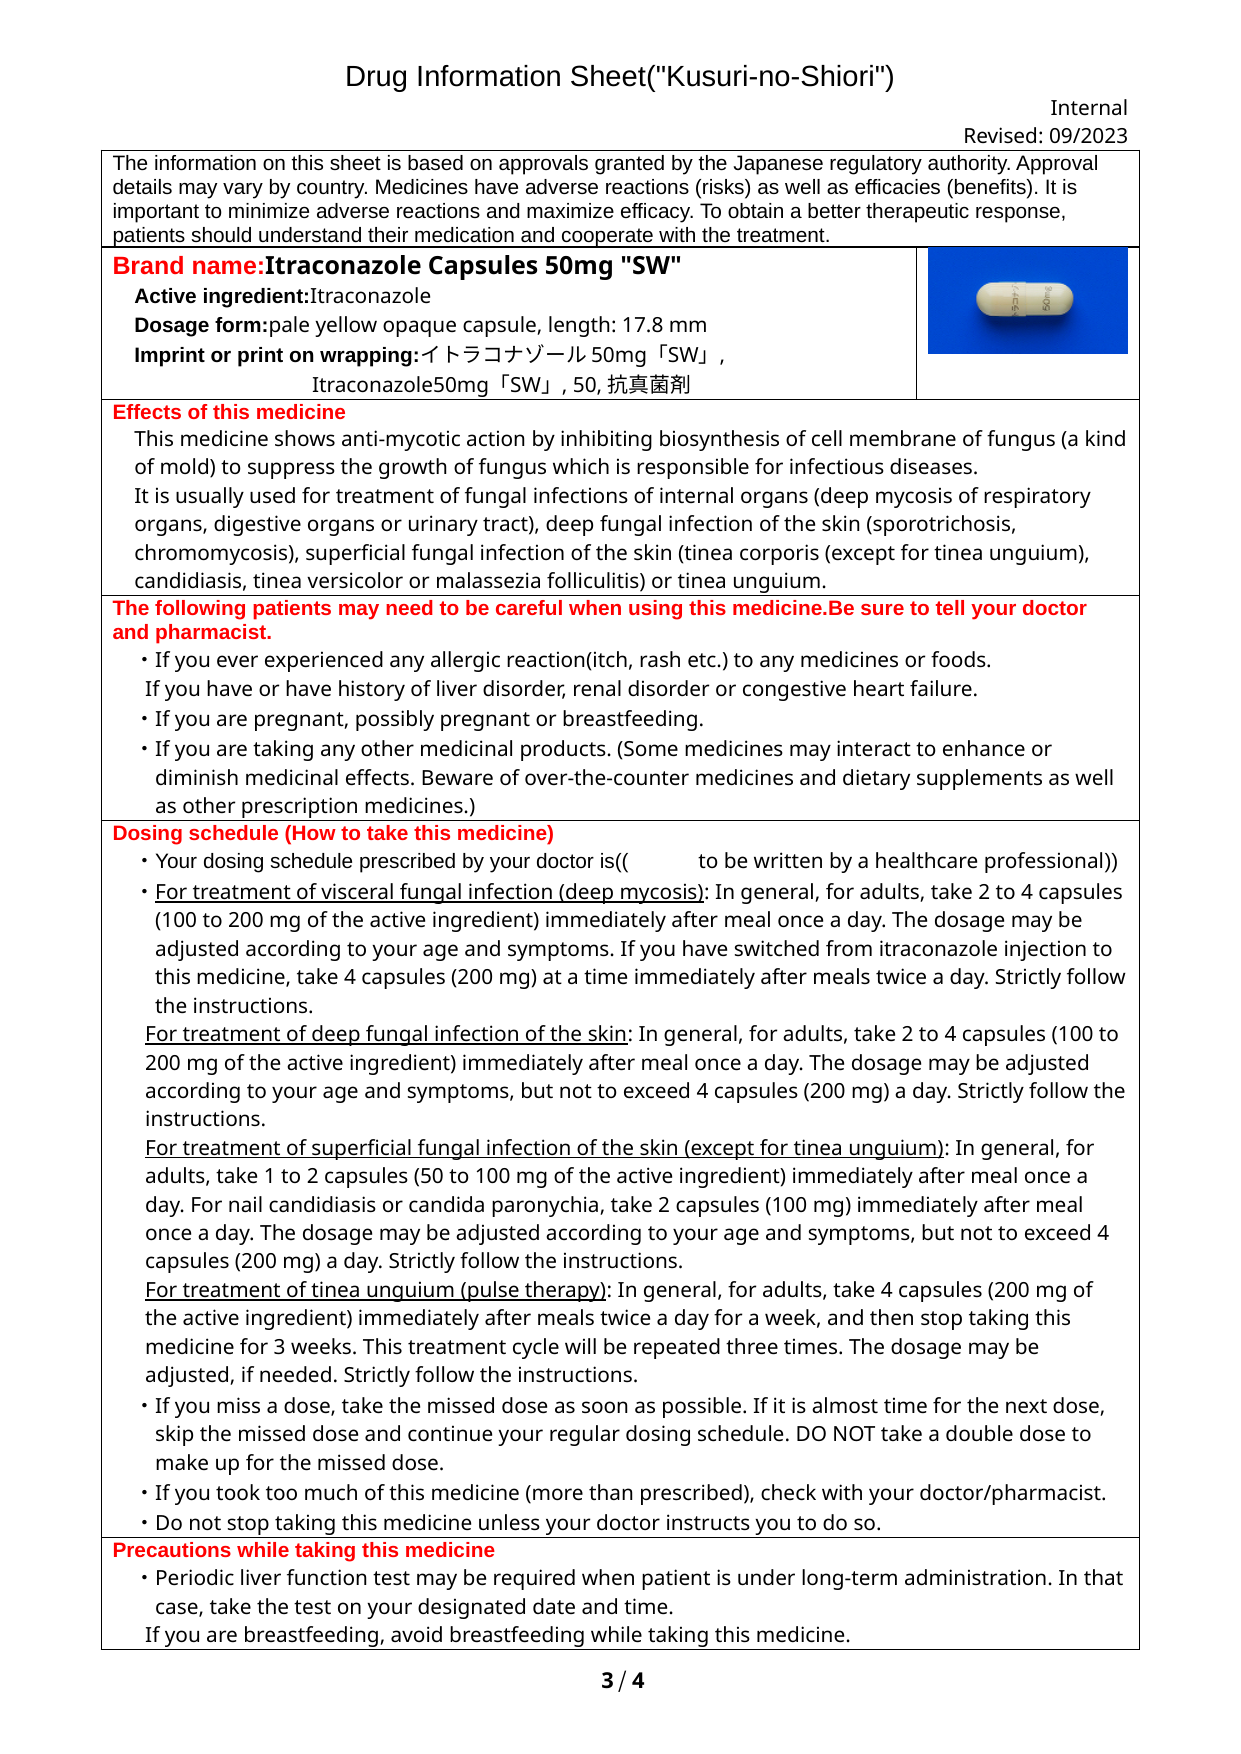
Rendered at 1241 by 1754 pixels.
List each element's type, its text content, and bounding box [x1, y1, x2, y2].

table_cell Brand name:Itraconazole Capsules 50mg "SW" Active ingredient:Itraconazole Dosage form:pale yellow opaque capsule, length: 17.8 mm Imprint or print on wrapping:イトラコナゾール50mg「SW」, Itraconazole50mg「SW」, 50, 抗真菌剤 [102, 248, 916, 399]
table_header The information on this sheet is based on approvals granted by the Japanese regulatory authority. Approval details may vary by country. Medicines have adverse reactions (risks) as well as efficacies (benefits). It is important to minimize adverse reactions and maximize efficacy. To obtain a better therapeutic response, patients should understand their medication and cooperate with the treatment. [102, 151, 1139, 246]
text Internal [112, 93, 1128, 121]
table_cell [102, 1538, 1139, 1649]
text Revised: 09/2023 [112, 121, 1128, 149]
table_cell Effects of this medicine This medicine shows anti-mycotic action by inhibiting biosynthesis of cell membrane of fungus (a kind of mold) to suppress the growth of fungus which is responsible for infectious diseases. It is usually used for treatment of fungal infections of internal organs (deep mycosis of respiratory organs, digestive organs or urinary tract), deep fungal infection of the skin (sporotrichosis, chromomycosis), superficial fungal infection of the skin (tinea corporis (except for tinea unguium), candidiasis, tinea versicolor or malassezia folliculitis) or tinea unguium. [102, 400, 1139, 594]
text Drug Information Sheet("Kusuri-no-Shiori") [112, 59, 1128, 93]
table_cell Dosing schedule (How to take this medicine) ・Your dosing schedule prescribed by your doctor is(( to be written by a healthcare professional)) ・For treatment of visceral fungal infection (deep mycosis): In general, for adults, take 2 to 4 capsules (100 to 200 mg of the active ingredient) immediately after meal once a day. The dosage may be adjusted according to your age and symptoms. If you have switched from itraconazole injection to this medicine, take 4 capsules (200 mg) at a time immediately after meals twice a day. Strictly follow the instructions. For treatment of deep fungal infection of the skin: In general, for adults, take 2 to 4 capsules (100 to 200 mg of the active ingredient) immediately after meal once a day. The dosage may be adjusted according to your age and symptoms, but not to exceed 4 capsules (200 mg) a day. Strictly follow the instructions. For treatment of superficial fungal infection of the skin (except for tinea unguium): In general, for adults, take 1 to 2 capsules (50 to 100 mg of the active ingredient) immediately after meal once a day. For nail candidiasis or candida paronychia, take 2 capsules (100 mg) immediately after meal once a day. The dosage may be adjusted according to your age and symptoms, but not to exceed 4 capsules (200 mg) a day. Strictly follow the instructions. For treatment of tinea unguium (pulse therapy): In general, for adults, take 4 capsules (200 mg of the active ingredient) immediately after meals twice a day for a week, and then stop taking this medicine for 3 weeks. This treatment cycle will be repeated three times. The dosage may be adjusted, if needed. Strictly follow the instructions. ・If you miss a dose, take the missed dose as soon as possible. If it is almost time for the next dose, skip the missed dose and continue your regular dosing schedule. DO NOT take a double dose to make up for the missed dose. ・If you took too much of this medicine (more than prescribed), check with your doctor/pharmacist. ・Do not stop taking this medicine unless your doctor instructs you to do so. [102, 821, 1139, 1537]
table_cell [917, 248, 1139, 399]
table_cell The following patients may need to be careful when using this medicine.Be sure to tell your doctor and pharmacist. ・If you ever experienced any allergic reaction(itch, rash etc.) to any medicines or foods. If you have or have history of liver disorder, renal disorder or congestive heart failure. ・If you are pregnant, possibly pregnant or breastfeeding. ・If you are taking any other medicinal products. (Some medicines may interact to enhance or diminish medicinal effects. Beware of over-the-counter medicines and dietary supplements as well as other prescription medicines.) [102, 596, 1139, 820]
picture [928, 247, 1128, 354]
